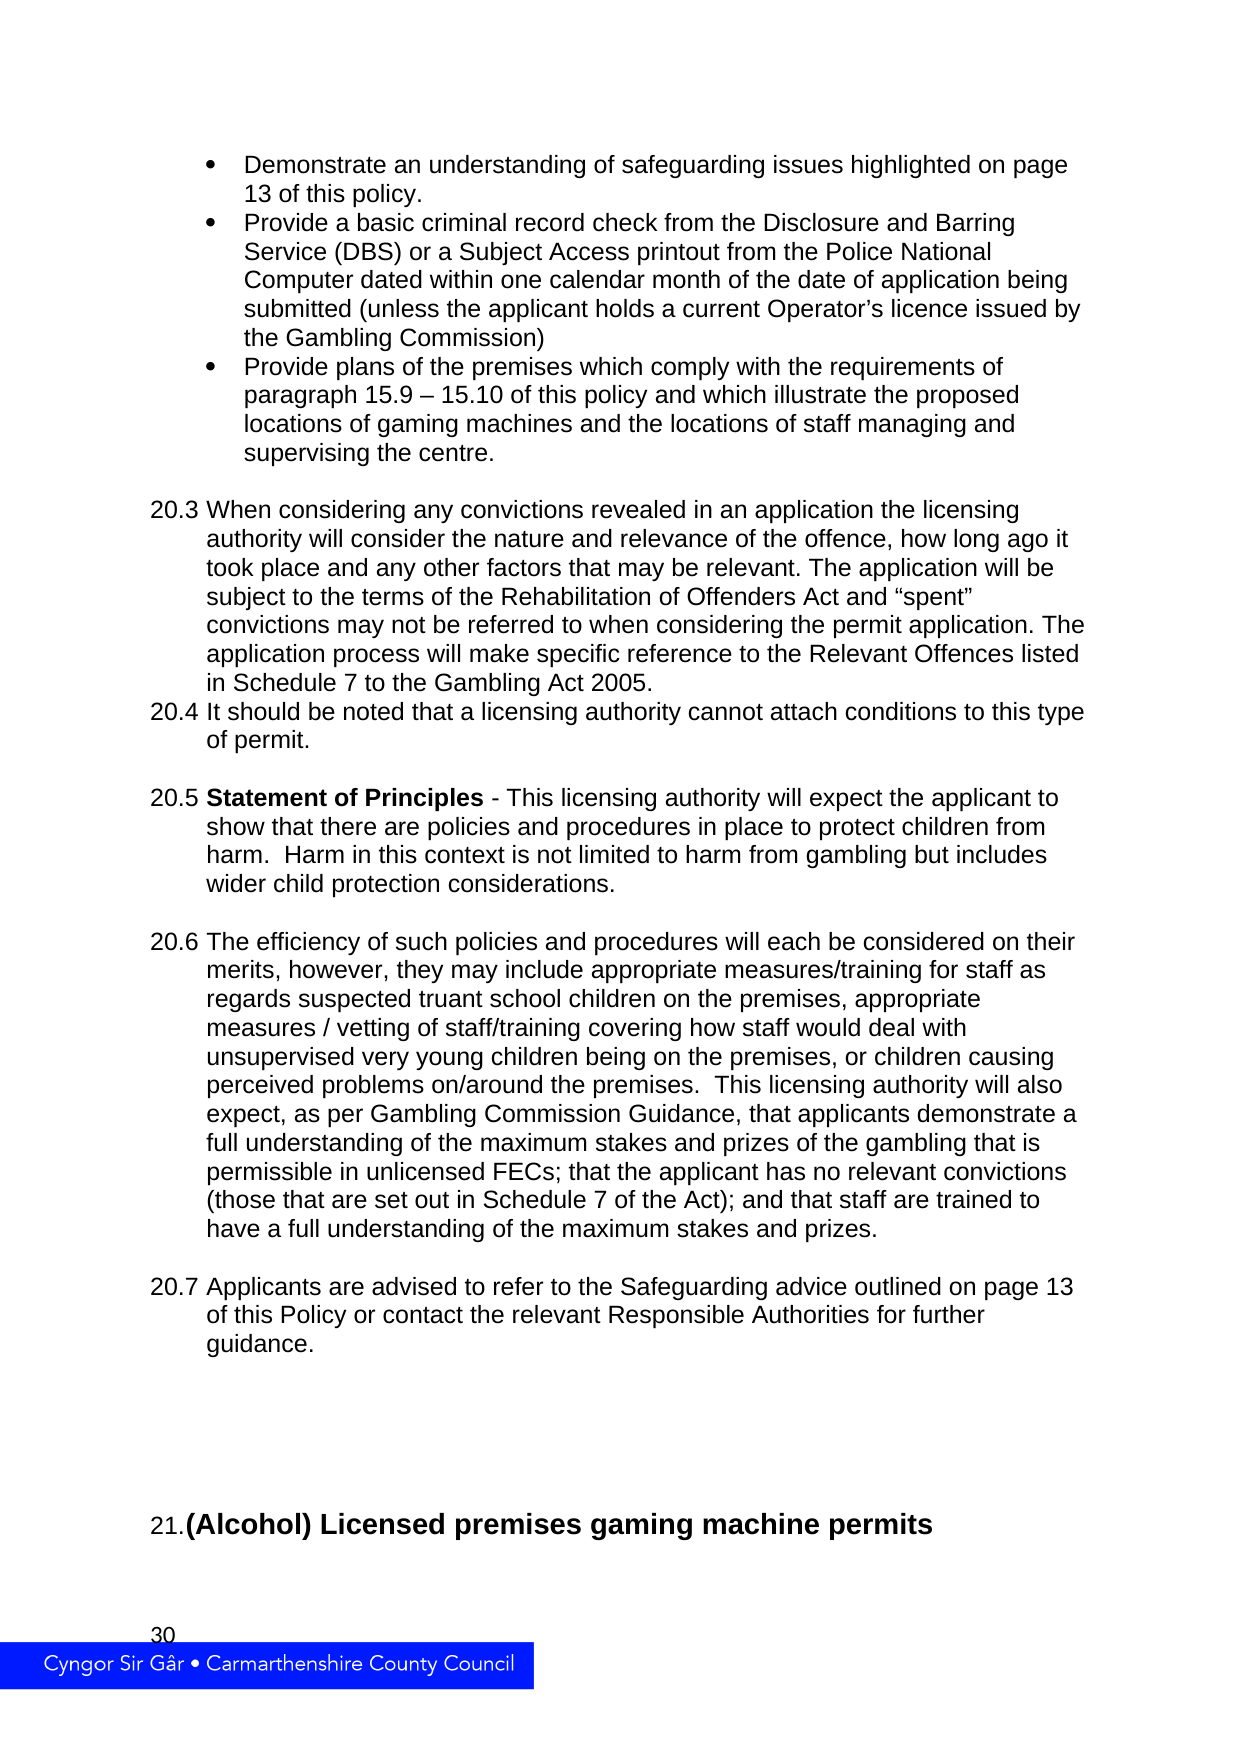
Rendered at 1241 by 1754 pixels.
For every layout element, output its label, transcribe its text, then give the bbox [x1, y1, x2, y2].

list (Alcohol) Licensed premises gaming machine permits [150, 1507, 1090, 1540]
list It should be noted that a licensing authority cannot attach conditions to this type of permit. [150, 697, 1090, 754]
list Provide plans of the premises which comply with the requirements of paragraph 15.9 – 15.10 of this policy and which illustrate the proposed locations of gaming machines and the locations of staff managing and supervising the centre. [206, 351, 1090, 467]
picture [165, 1631, 172, 1641]
list When considering any convictions revealed in an application the licensing authority will consider the nature and relevance of the offence, how long ago it took place and any other factors that may be relevant. The application will be subject to the terms of the Rehabilitation of Offenders Act and “spent” convictions may not be referred to when considering the permit application. The application process will make specific reference to the Relevant Offences listed in Schedule 7 to the Gambling Act 2005. [150, 495, 1090, 697]
picture [0, 1631, 1241, 1712]
list Demonstrate an understanding of safeguarding issues highlighted on page 13 of this policy. [206, 150, 1090, 208]
list Applicants are advised to refer to the Safeguarding advice outlined on page 13 of this Policy or contact the relevant Responsible Authorities for further guidance. [150, 1272, 1090, 1358]
list Statement of Principles - This licensing authority will expect the applicant to show that there are policies and procedures in place to protect children from harm. Harm in this context is not limited to harm from gambling but includes wider child protection considerations. [150, 783, 1090, 898]
list Provide a basic criminal record check from the Disclosure and Barring Service (DBS) or a Subject Access printout from the Police National Computer dated within one calendar month of the date of application being submitted (unless the applicant holds a current Operator’s licence issued by the Gambling Commission) [206, 208, 1090, 351]
list The efficiency of such policies and procedures will each be considered on their merits, however, they may include appropriate measures/training for staff as regards suspected truant school children on the premises, appropriate measures / vetting of staff/training covering how staff would deal with unsupervised very young children being on the premises, or children causing perceived problems on/around the premises. This licensing authority will also expect, as per Gambling Commission Guidance, that applicants demonstrate a full understanding of the maximum stakes and prizes of the gambling that is permissible in unlicensed FECs; that the applicant has no relevant convictions (those that are set out in Schedule 7 of the Act); and that staff are trained to have a full understanding of the maximum stakes and prizes. [150, 927, 1090, 1243]
